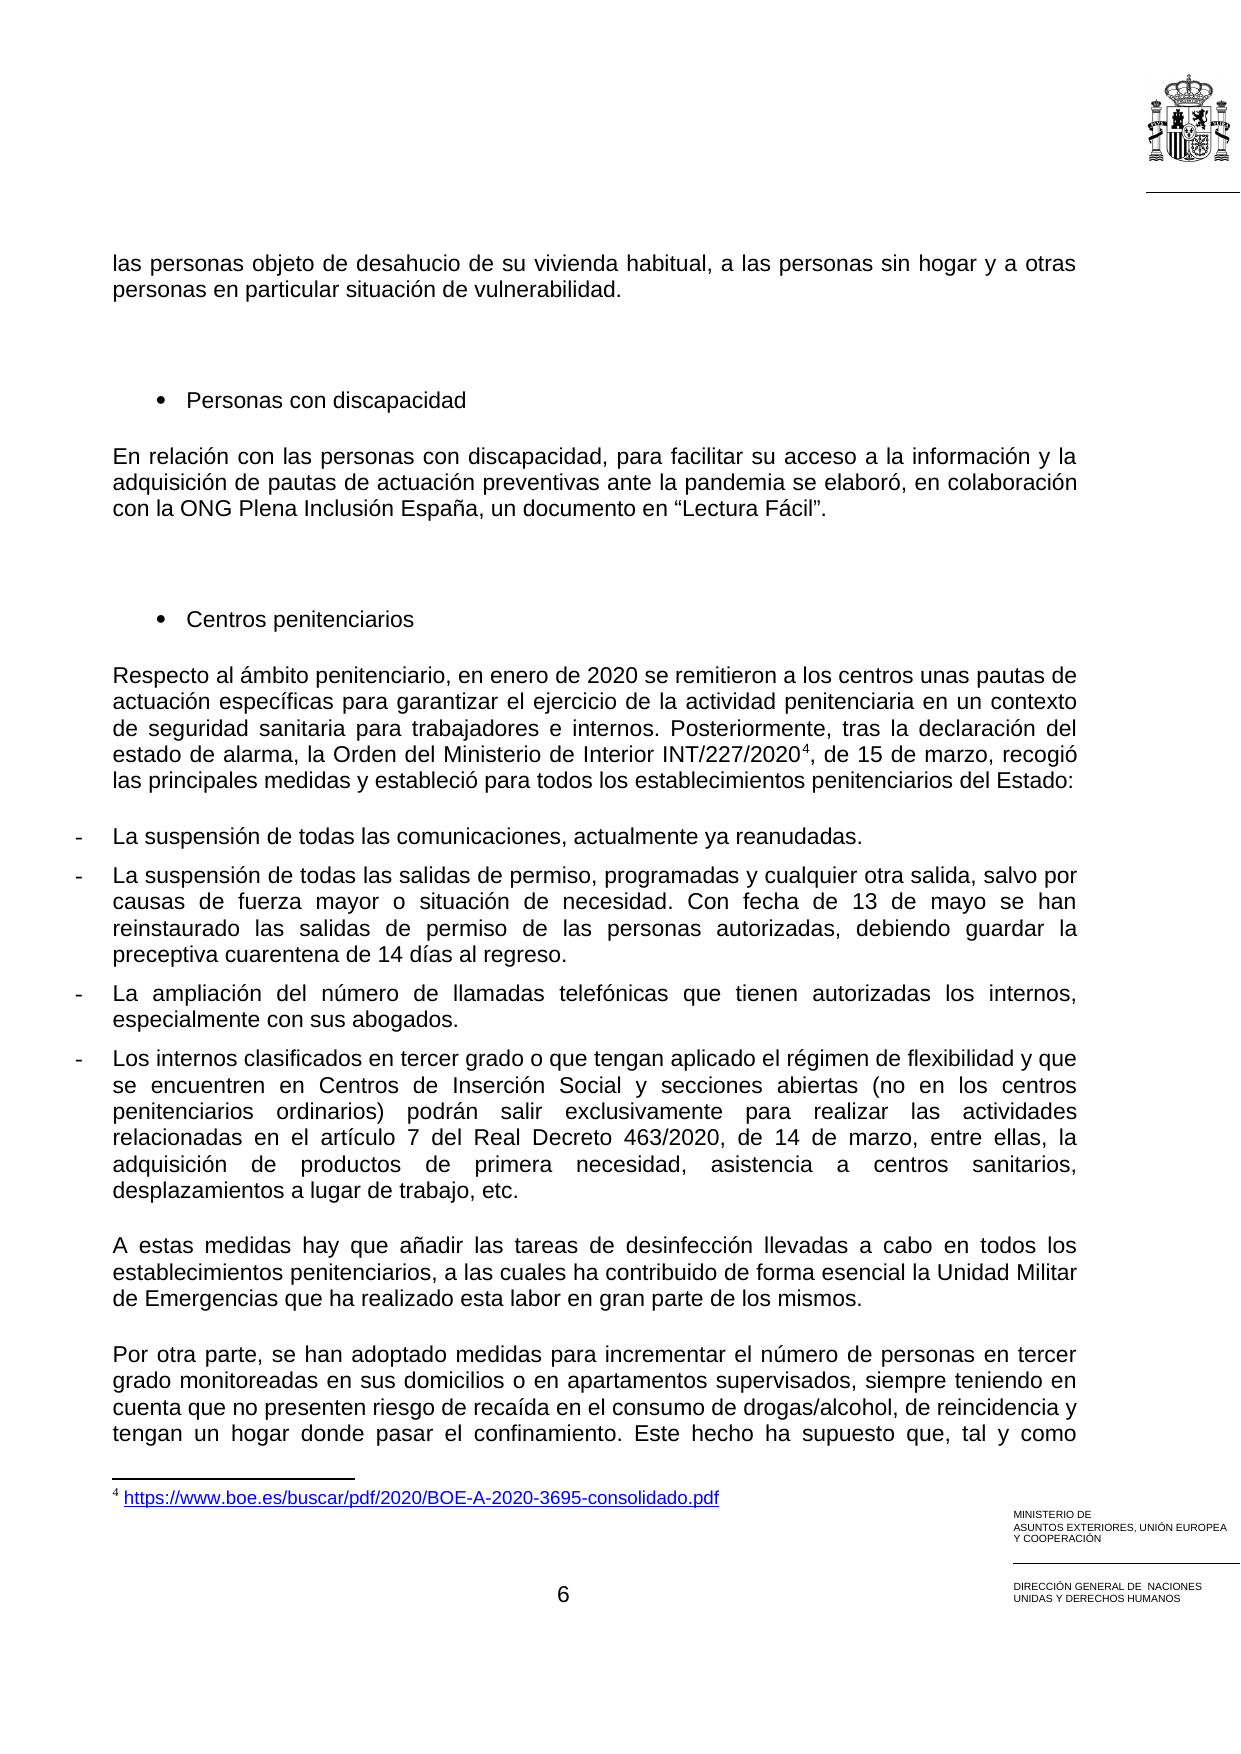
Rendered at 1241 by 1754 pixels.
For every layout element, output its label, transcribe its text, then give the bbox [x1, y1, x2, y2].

list La ampliación del número de llamadas telefónicas que tienen autorizadas los internos, especialmente con sus abogados. [75, 980, 1078, 1033]
text A estas medidas hay que añadir las tareas de desinfección llevadas a cabo en todos los establecimientos penitenciarios, a las cuales ha contribuido de forma esencial la Unidad Militar de Emergencias que ha realizado esta labor en gran parte de los mismos. [112, 1232, 1078, 1312]
list La suspensión de todas las comunicaciones, actualmente ya reanudadas. [75, 823, 1078, 849]
list La suspensión de todas las salidas de permiso, programadas y cualquier otra salida, salvo por causas de fuerza mayor o situación de necesidad. Con fecha de 13 de mayo se han reinstaurado las salidas de permiso de las personas autorizadas, debiendo guardar la preceptiva cuarentena de 14 días al regreso. [75, 862, 1078, 967]
text En relación con las personas con discapacidad, para facilitar su acceso a la información y la adquisición de pautas de actuación preventivas ante la pandemia se elaboró, en colaboración con la ONG Plena Inclusión España, un documento en “Lectura Fácil”. [112, 443, 1078, 522]
list Los internos clasificados en tercer grado o que tengan aplicado el régimen de flexibilidad y que se encuentren en Centros de Inserción Social y secciones abiertas (no en los centros penitenciarios ordinarios) podrán salir exclusivamente para realizar las actividades relacionadas en el artículo 7 del Real Decreto 463/2020, de 14 de marzo, entre ellas, la adquisición de productos de primera necesidad, asistencia a centros sanitarios, desplazamientos a lugar de trabajo, etc. [75, 1045, 1078, 1203]
list Centros penitenciarios [112, 606, 1078, 633]
text Respecto al ámbito penitenciario, en enero de 2020 se remitieron a los centros unas pautas de actuación específicas para garantizar el ejercicio de la actividad penitenciaria en un contexto de seguridad sanitaria para trabajadores e internos. Posteriormente, tras la declaración del estado de alarma, la Orden del Ministerio de Interior INT/227/2020, de 15 de marzo, recogió las principales medidas y estableció para todos los establecimientos penitenciarios del Estado: [112, 662, 1078, 794]
picture [1146, 73, 1233, 163]
list Personas con discapacidad [112, 387, 1078, 413]
